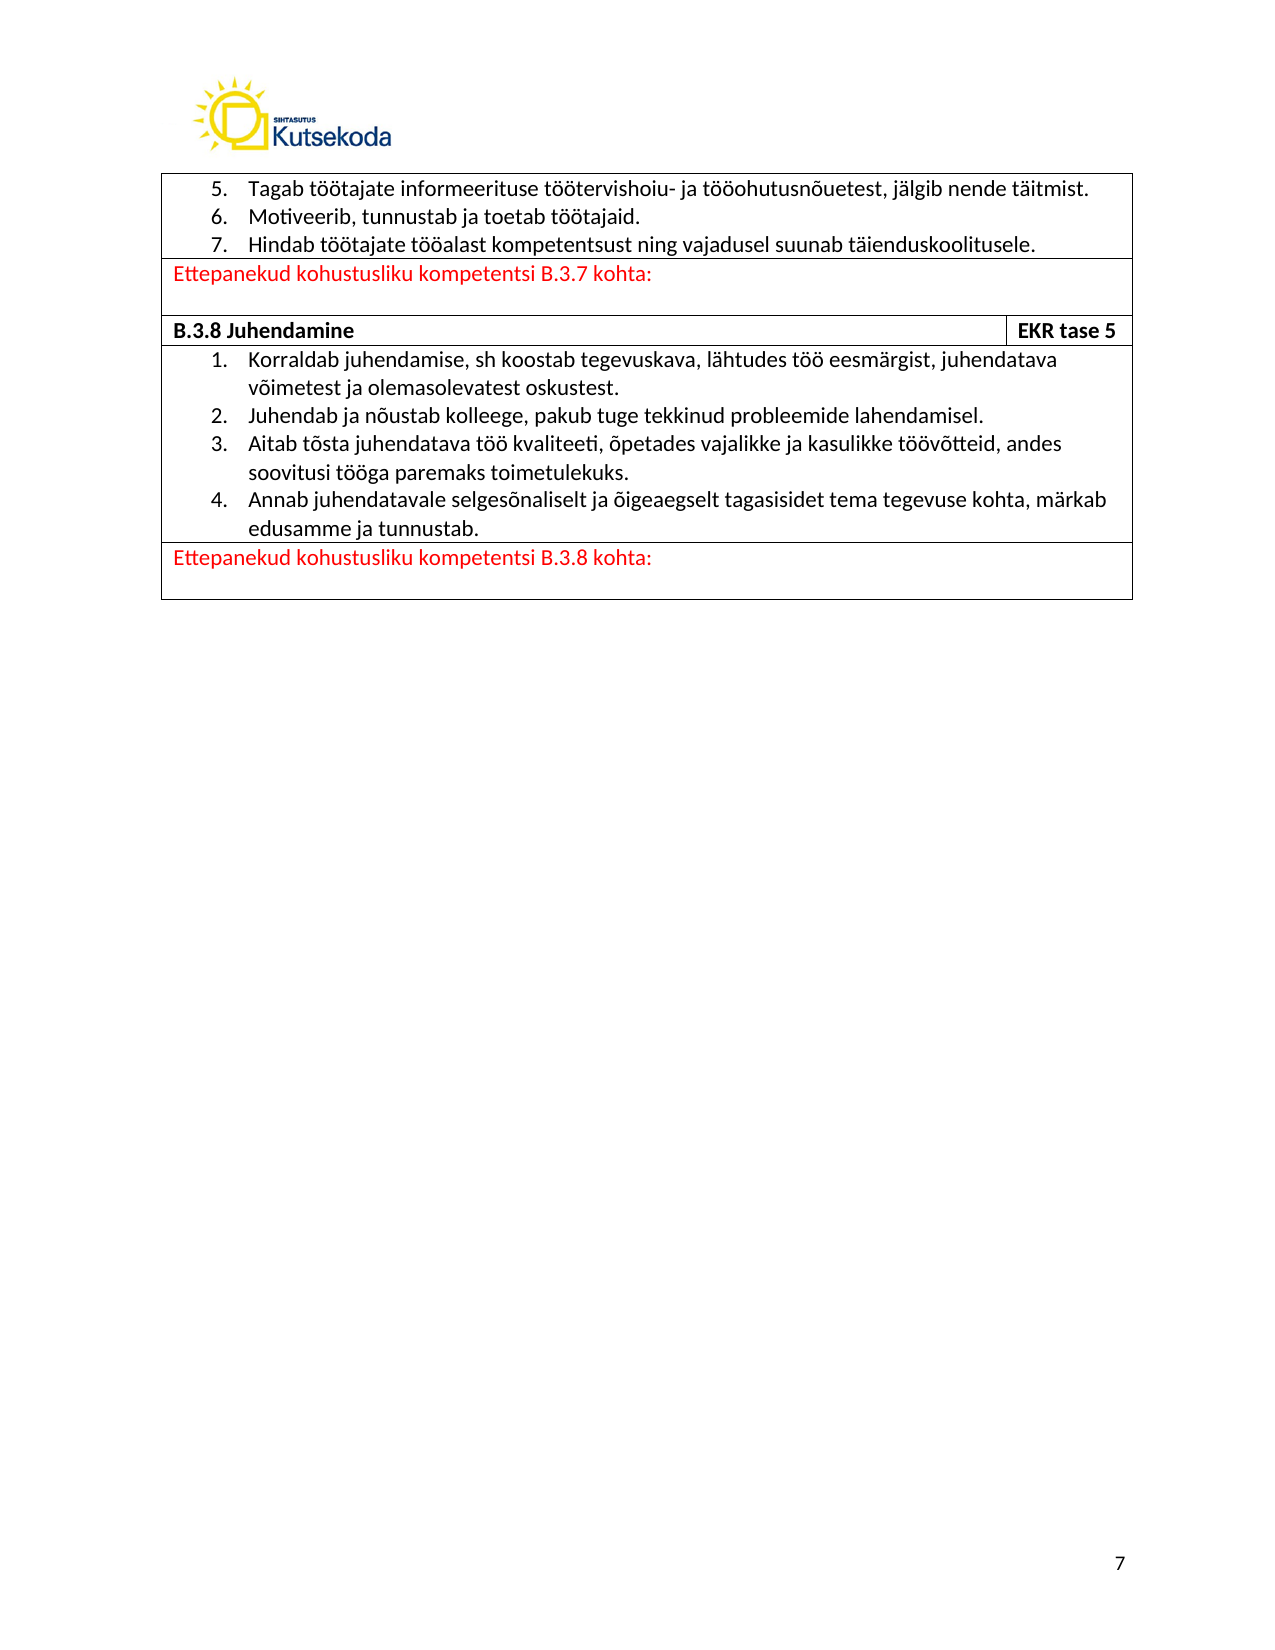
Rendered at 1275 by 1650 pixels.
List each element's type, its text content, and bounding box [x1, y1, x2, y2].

table_cell Korraldab juhendamise, sh koostab tegevuskava, lähtudes töö eesmärgist, juhendatava võimetest ja olemasolevatest oskustest. Juhendab ja nõustab kolleege, pakub tuge tekkinud probleemide lahendamisel. Aitab tõsta juhendatava töö kvaliteeti, õpetades vajalikke ja kasulikke töövõtteid, andes soovitusi tööga paremaks toimetulekuks. Annab juhendatavale selgesõnaliselt ja õigeaegselt tagasisidet tema tegevuse kohta, märkab edusamme ja tunnustab. [162, 346, 1132, 542]
table_cell Ettepanekud kohustusliku kompetentsi B.3.8 kohta: [162, 543, 1132, 599]
table_cell Ettepanekud kohustusliku kompetentsi B.3.7 kohta: [162, 259, 1132, 315]
picture [150, 72, 433, 171]
table_cell B.3.8 Juhendamine [162, 316, 1006, 344]
table_cell EKR tase 5 [1007, 316, 1132, 344]
